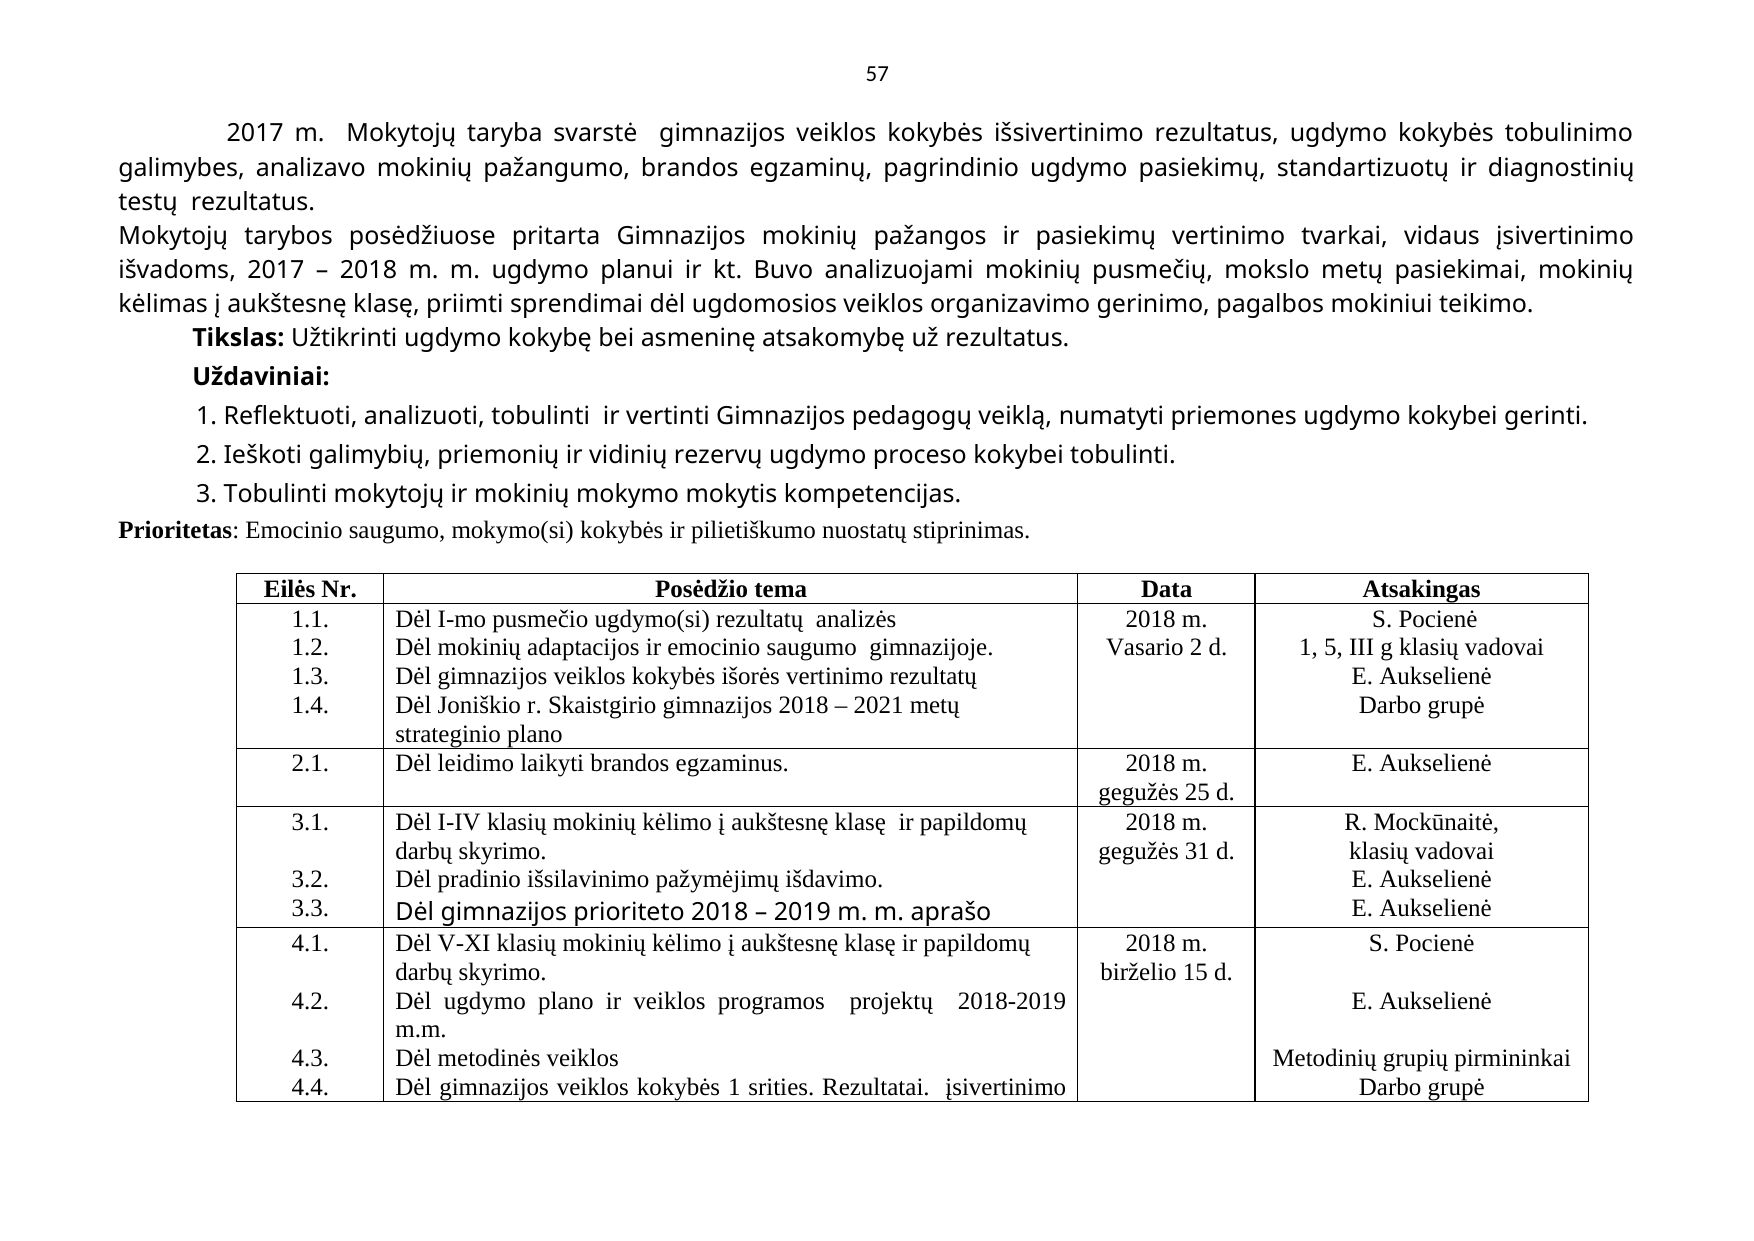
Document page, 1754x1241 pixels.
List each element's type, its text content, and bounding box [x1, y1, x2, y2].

text 2017 m. Mokytojų taryba svarstė gimnazijos veiklos kokybės išsivertinimo rezultatus, ugdymo kokybės tobulinimo galimybes, analizavo mokinių pažangumo, brandos egzaminų, pagrindinio ugdymo pasiekimų, standartizuotų ir diagnostinių testų rezultatus. [118, 115, 1636, 217]
text Prioritetas: Emocinio saugumo, mokymo(si) kokybės ir pilietiškumo nuostatų stiprinimas. [118, 515, 1636, 544]
table_cell R. Mockūnaitė, klasių vadovai E. Aukselienė E. Aukselienė [1256, 807, 1588, 927]
table_cell E. Aukselienė [1256, 749, 1588, 806]
table_header Posėdžio tema [384, 574, 1077, 603]
table_cell 2018 m. gegužės 31 d. [1078, 807, 1254, 927]
table_cell 2.1. [237, 749, 383, 806]
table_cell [384, 928, 1077, 1101]
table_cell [1256, 928, 1588, 1101]
table_header Data [1078, 574, 1254, 603]
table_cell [237, 928, 383, 1101]
text 2. Ieškoti galimybių, priemonių ir vidinių rezervų ugdymo proceso kokybei tobulinti. [118, 437, 1636, 471]
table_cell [1078, 928, 1254, 1101]
text Tikslas: Užtikrinti ugdymo kokybę bei asmeninę atsakomybę už rezultatus. [118, 319, 1636, 353]
text 3. Tobulinti mokytojų ir mokinių mokymo mokytis kompetencijas. [118, 476, 1636, 510]
text Uždaviniai: [118, 359, 1636, 393]
table_cell Dėl leidimo laikyti brandos egzaminus. [384, 749, 1077, 806]
table_header Eilės Nr. [237, 574, 383, 603]
text 1. Reflektuoti, analizuoti, tobulinti ir vertinti Gimnazijos pedagogų veiklą, numatyti priemones ugdymo kokybei gerinti. [118, 398, 1636, 432]
table_header Atsakingas [1256, 574, 1588, 603]
table_cell 3.1. 3.2. 3.3. [237, 807, 383, 927]
table_cell Dėl I-IV klasių mokinių kėlimo į aukštesnę klasę ir papildomų darbų skyrimo. Dėl pradinio išsilavinimo pažymėjimų išdavimo. Dėl gimnazijos prioriteto 2018 – 2019 m. m. aprašo [384, 807, 1077, 927]
table_cell 2018 m. gegužės 25 d. [1078, 749, 1254, 806]
table_cell 2018 m. Vasario 2 d. [1078, 604, 1254, 747]
table_cell 1.1. 1.2. 1.3. 1.4. [237, 604, 383, 747]
table_cell S. Pocienė 1, 5, III g klasių vadovai E. Aukselienė Darbo grupė [1256, 604, 1588, 747]
text Mokytojų tarybos posėdžiuose pritarta Gimnazijos mokinių pažangos ir pasiekimų vertinimo tvarkai, vidaus įsivertinimo išvadoms, 2017 – 2018 m. m. ugdymo planui ir kt. Buvo analizuojami mokinių pusmečių, mokslo metų pasiekimai, mokinių kėlimas į aukštesnę klasę, priimti sprendimai dėl ugdomosios veiklos organizavimo gerinimo, pagalbos mokiniui teikimo. [118, 217, 1636, 319]
table_cell Dėl I-mo pusmečio ugdymo(si) rezultatų analizės Dėl mokinių adaptacijos ir emocinio saugumo gimnazijoje. Dėl gimnazijos veiklos kokybės išorės vertinimo rezultatų Dėl Joniškio r. Skaistgirio gimnazijos 2018 – 2021 metų strateginio plano [384, 604, 1077, 747]
